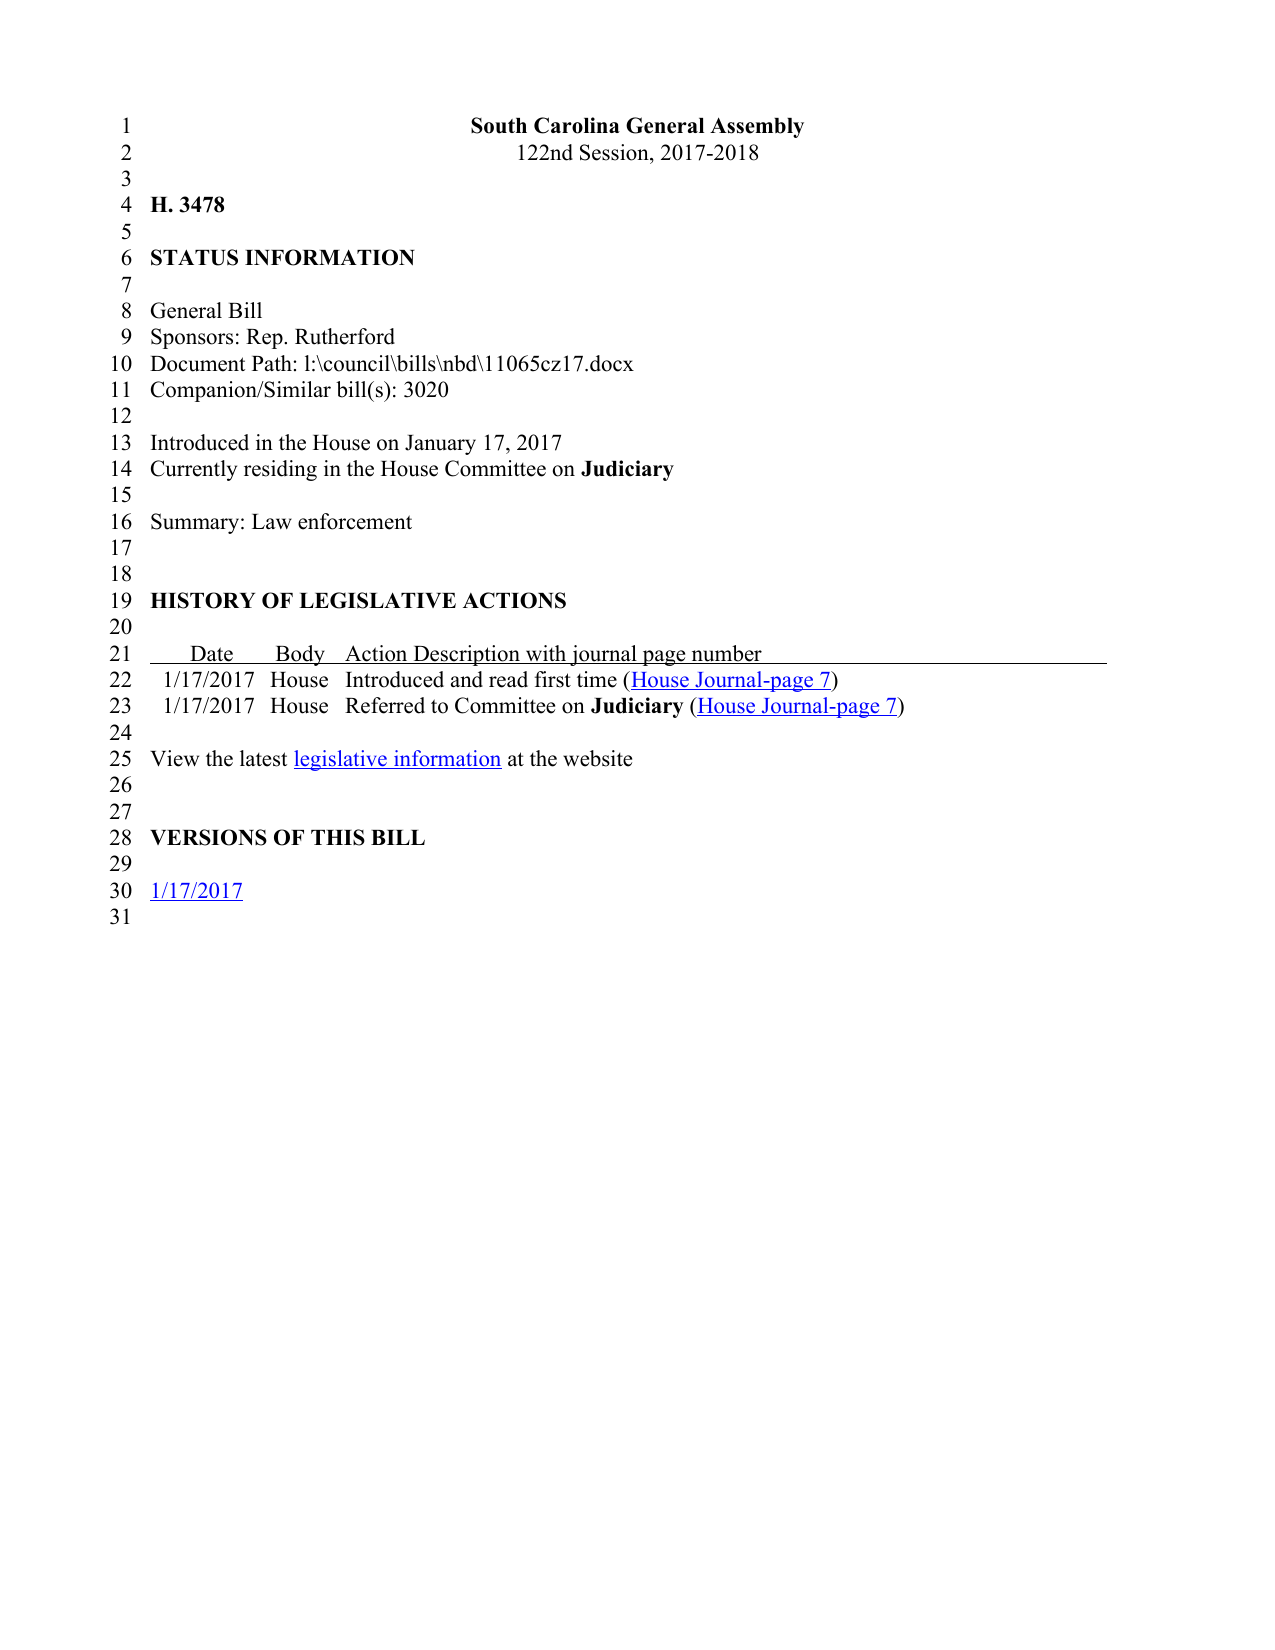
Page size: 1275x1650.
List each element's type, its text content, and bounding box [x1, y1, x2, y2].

text 122nd Session, 2017-2018 [150, 139, 1125, 165]
text Introduced in the House on January 17, 2017 [150, 429, 1125, 455]
text H. 3478 [150, 192, 1125, 218]
text Document Path: l:\council\bills\nbd\11065cz17.docx [150, 350, 1125, 376]
text 1/17/2017 House Referred to Committee on Judiciary (House Journal-page 7) [150, 692, 1125, 719]
text Companion/Similar bill(s): 3020 [150, 376, 1125, 402]
text General Bill [150, 297, 1125, 323]
text Sponsors: Rep. Rutherford [150, 323, 1125, 350]
text Summary: Law enforcement [150, 508, 1125, 534]
text HISTORY OF LEGISLATIVE ACTIONS [150, 587, 1125, 613]
text 1/17/2017 [150, 877, 1125, 903]
text View the latest legislative information at the website [150, 745, 1125, 771]
text Currently residing in the House Committee on Judiciary [150, 455, 1125, 481]
text 1/17/2017 House Introduced and read first time (House Journal-page 7) [150, 666, 1125, 692]
text South Carolina General Assembly [150, 112, 1125, 139]
text VERSIONS OF THIS BILL [150, 824, 1125, 850]
text Date Body Action Description with journal page number [150, 639, 1125, 666]
text STATUS INFORMATION [150, 244, 1125, 271]
